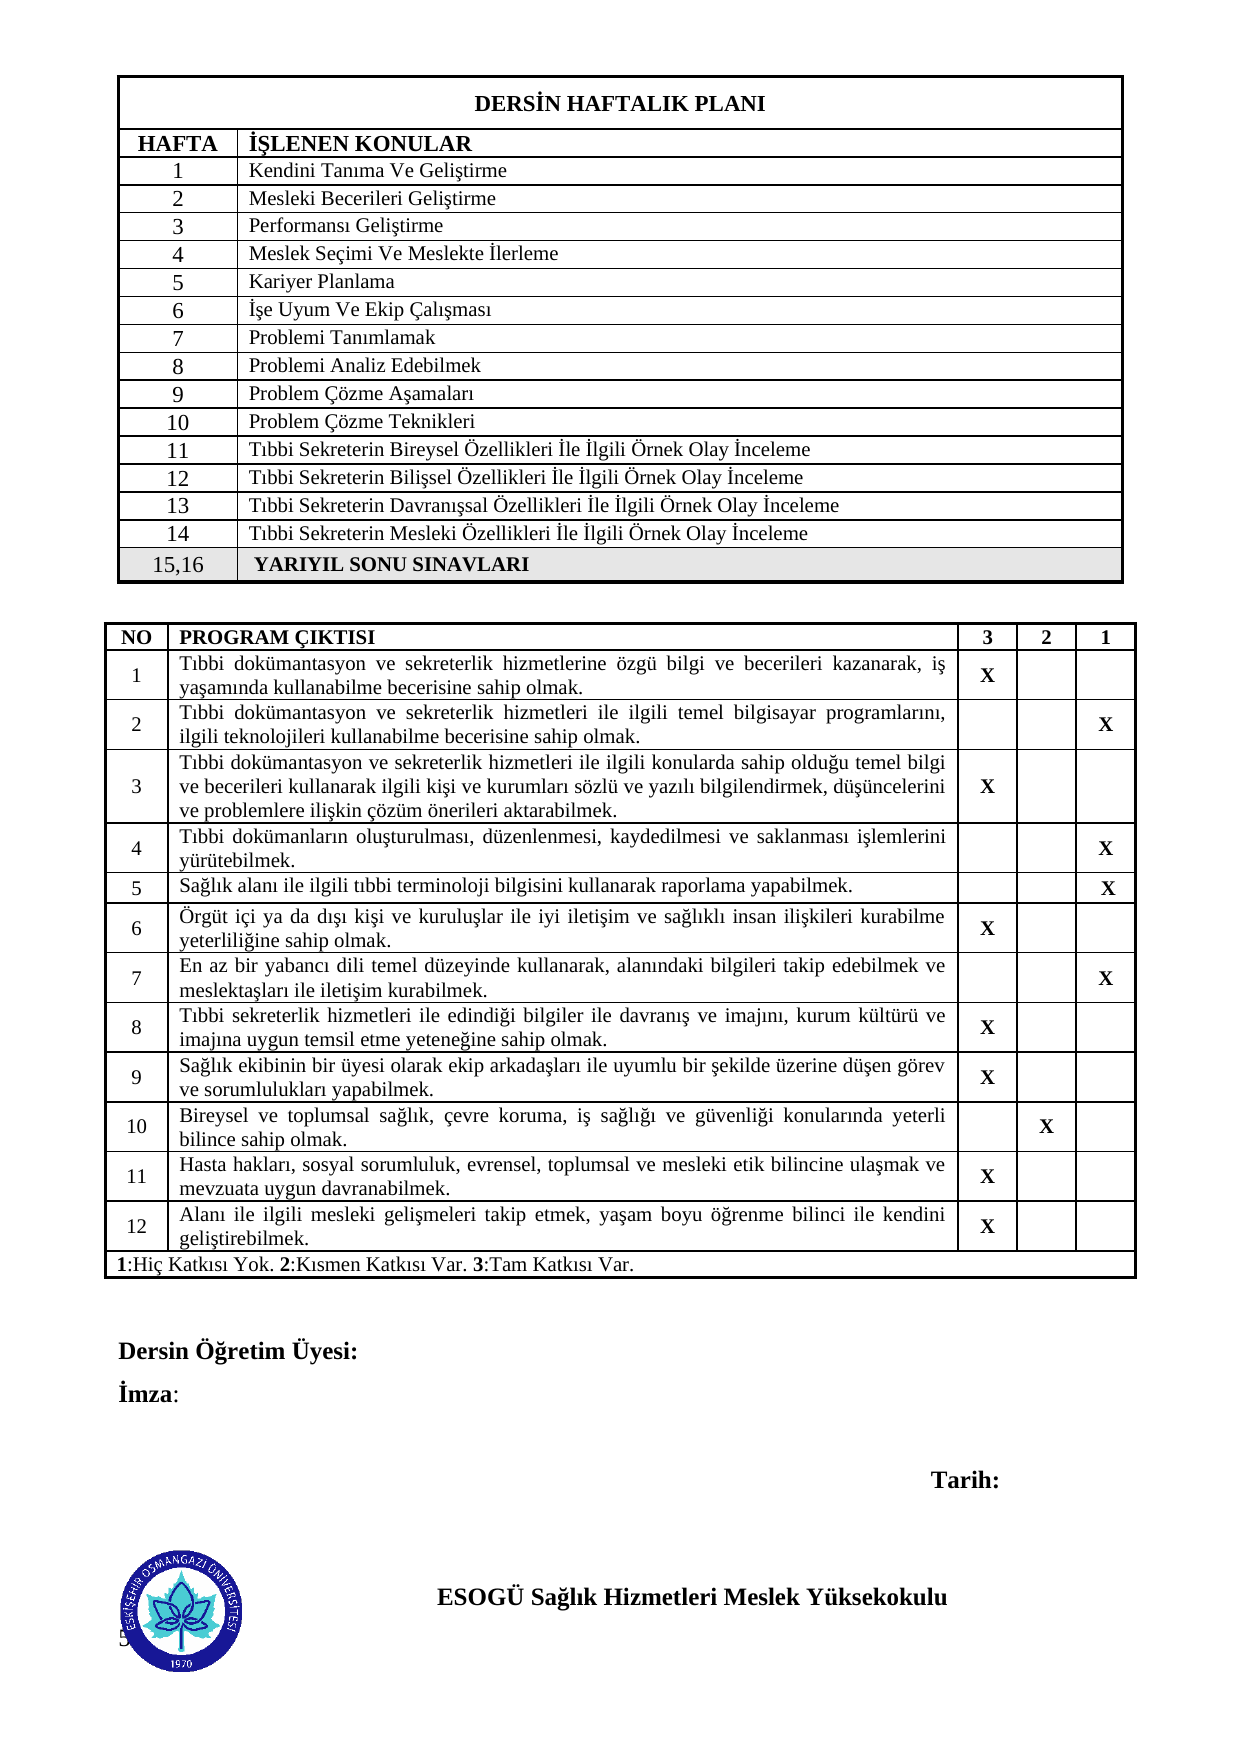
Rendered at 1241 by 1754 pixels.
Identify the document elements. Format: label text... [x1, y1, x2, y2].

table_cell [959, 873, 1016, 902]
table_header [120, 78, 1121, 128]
text ESOGÜ Sağlık Hizmetleri Meslek Yüksekokulu [244, 1582, 1122, 1611]
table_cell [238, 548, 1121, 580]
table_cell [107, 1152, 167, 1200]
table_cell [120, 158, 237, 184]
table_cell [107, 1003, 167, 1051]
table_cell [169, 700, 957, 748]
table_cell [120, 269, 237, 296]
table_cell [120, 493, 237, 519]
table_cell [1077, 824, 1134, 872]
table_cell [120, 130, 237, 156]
picture [118, 1548, 244, 1674]
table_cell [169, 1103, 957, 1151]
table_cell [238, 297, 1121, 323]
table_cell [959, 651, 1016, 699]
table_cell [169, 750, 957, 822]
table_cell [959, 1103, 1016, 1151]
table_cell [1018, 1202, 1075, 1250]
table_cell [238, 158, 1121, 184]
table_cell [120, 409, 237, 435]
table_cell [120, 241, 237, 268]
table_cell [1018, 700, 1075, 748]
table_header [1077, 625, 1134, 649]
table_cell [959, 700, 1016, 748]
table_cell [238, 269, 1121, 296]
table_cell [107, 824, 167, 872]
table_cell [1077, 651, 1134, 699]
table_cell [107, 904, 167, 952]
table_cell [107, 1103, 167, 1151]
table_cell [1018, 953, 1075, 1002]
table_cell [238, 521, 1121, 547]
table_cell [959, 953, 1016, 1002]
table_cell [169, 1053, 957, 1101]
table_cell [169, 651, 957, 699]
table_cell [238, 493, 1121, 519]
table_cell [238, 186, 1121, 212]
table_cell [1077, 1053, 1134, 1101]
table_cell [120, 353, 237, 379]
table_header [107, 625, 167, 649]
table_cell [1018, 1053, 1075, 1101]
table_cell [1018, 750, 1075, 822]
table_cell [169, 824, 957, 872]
text İmza: Tarih: [118, 1379, 1122, 1494]
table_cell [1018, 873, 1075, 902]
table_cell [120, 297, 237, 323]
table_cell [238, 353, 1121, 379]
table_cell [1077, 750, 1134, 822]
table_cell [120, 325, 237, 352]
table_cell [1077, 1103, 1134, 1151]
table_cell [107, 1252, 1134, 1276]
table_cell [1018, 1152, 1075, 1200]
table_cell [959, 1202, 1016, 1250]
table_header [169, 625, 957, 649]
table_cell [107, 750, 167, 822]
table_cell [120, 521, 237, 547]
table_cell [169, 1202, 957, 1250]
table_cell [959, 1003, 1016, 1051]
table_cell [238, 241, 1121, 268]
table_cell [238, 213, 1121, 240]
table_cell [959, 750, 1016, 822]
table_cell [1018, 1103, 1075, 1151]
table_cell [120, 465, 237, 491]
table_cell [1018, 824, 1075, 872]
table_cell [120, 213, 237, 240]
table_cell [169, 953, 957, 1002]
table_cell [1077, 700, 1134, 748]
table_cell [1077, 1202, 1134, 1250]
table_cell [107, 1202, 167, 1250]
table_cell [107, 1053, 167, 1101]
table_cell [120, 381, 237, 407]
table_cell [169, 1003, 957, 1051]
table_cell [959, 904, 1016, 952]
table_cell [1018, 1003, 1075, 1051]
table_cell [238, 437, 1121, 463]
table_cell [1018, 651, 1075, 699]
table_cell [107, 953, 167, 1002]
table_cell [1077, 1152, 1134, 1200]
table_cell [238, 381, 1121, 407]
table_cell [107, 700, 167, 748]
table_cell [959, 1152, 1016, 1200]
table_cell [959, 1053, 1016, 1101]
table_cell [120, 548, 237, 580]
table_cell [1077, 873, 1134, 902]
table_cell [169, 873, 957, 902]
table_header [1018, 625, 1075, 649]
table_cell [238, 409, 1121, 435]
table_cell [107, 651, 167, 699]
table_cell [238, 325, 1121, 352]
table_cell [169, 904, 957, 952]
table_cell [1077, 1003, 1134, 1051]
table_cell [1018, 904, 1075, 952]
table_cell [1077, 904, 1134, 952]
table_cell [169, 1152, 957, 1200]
text Dersin Öğretim Üyesi: [118, 1336, 1122, 1365]
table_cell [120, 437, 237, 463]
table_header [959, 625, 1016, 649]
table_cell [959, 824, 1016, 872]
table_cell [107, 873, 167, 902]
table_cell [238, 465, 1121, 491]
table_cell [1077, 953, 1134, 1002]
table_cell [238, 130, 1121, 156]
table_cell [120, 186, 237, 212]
